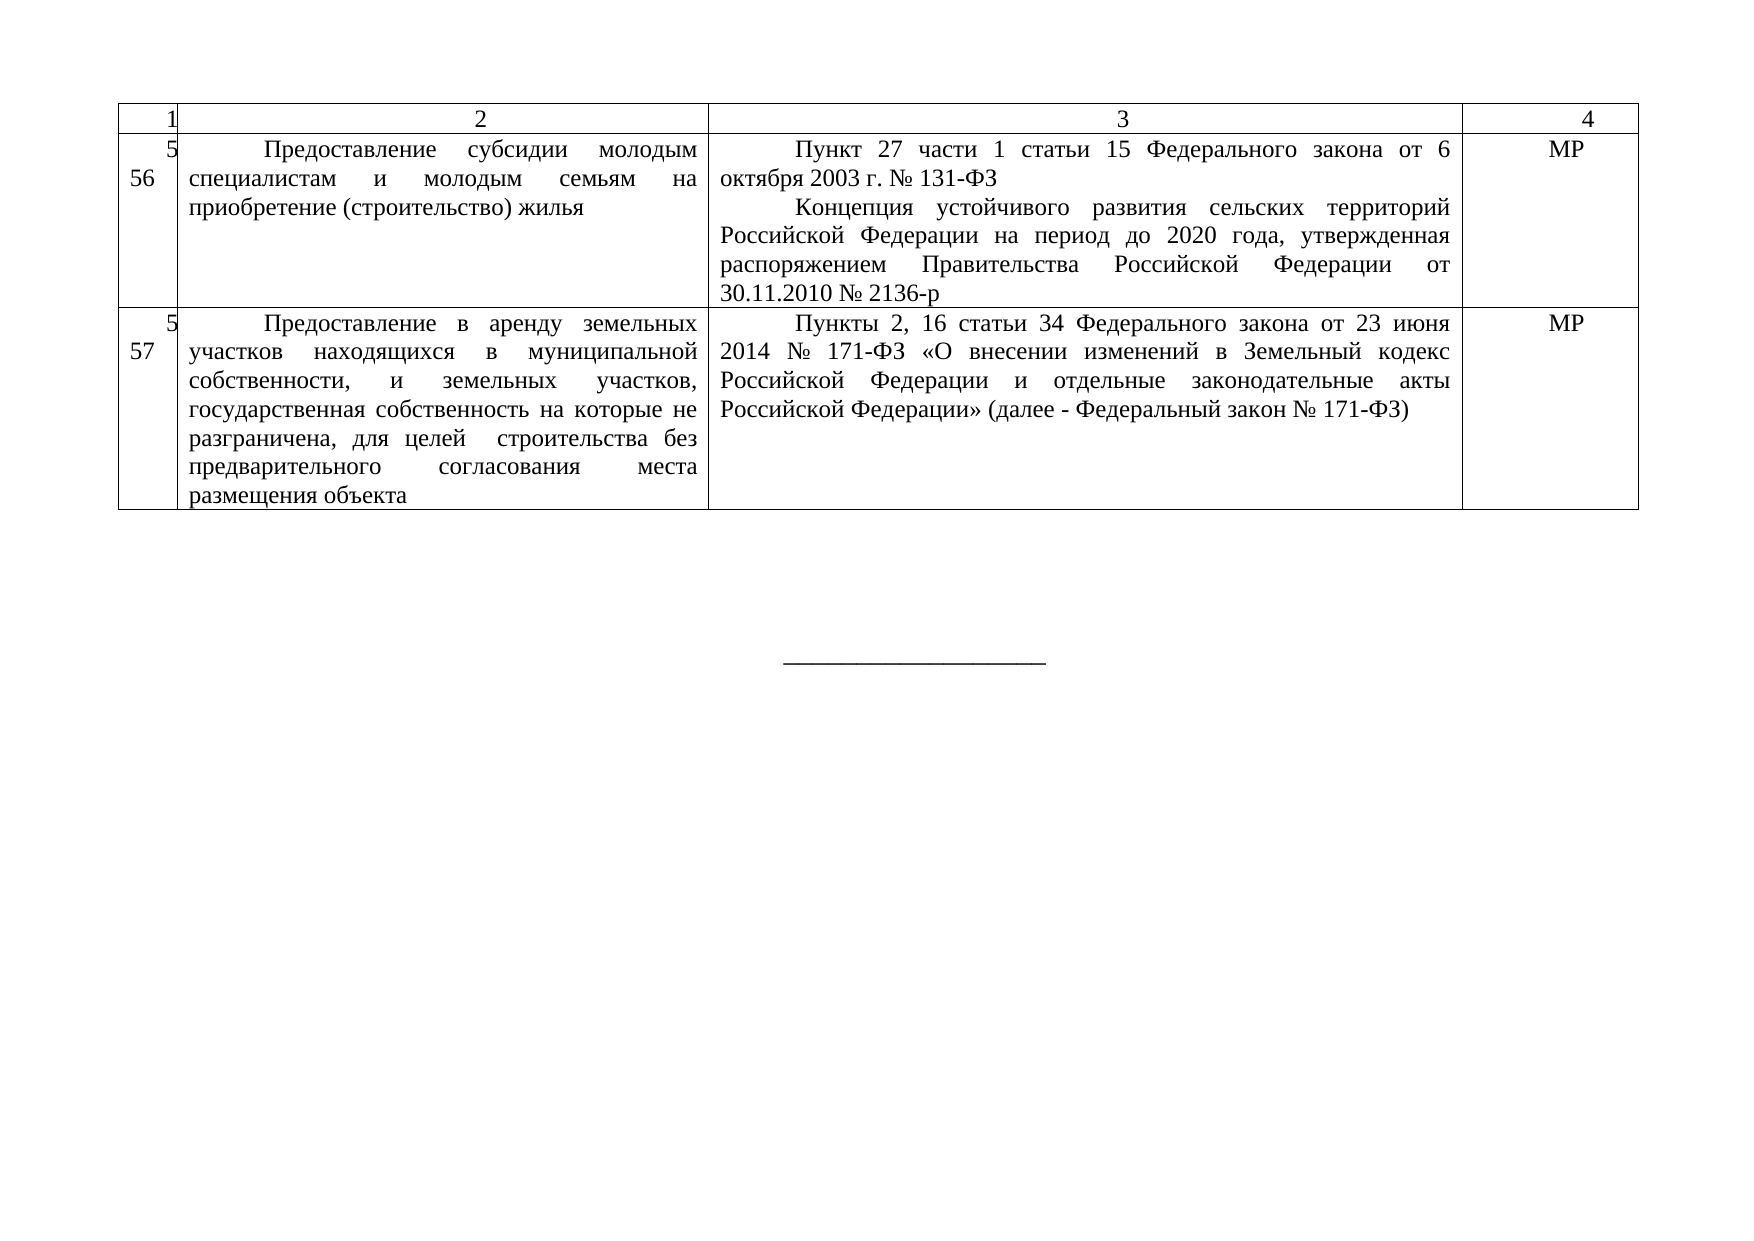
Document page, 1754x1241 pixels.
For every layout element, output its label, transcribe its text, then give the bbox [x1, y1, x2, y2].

table_cell Пункт 27 части 1 статьи 15 Федерального закона от 6 октября 2003 г. № 131-ФЗ Концепция устойчивого развития сельских территорий Российской Федерации на период до 2020 года, утвержденная распоряжением Правительства Российской Федерации от 30.11.2010 № 2136-р [709, 134, 1462, 307]
table_cell 557 [119, 308, 177, 509]
table_header 2 [178, 104, 708, 133]
table_header 1 [119, 104, 177, 133]
table_cell МР [1463, 308, 1638, 509]
table_header 4 [1463, 104, 1638, 133]
table_cell 556 [119, 134, 177, 307]
text __________________ [118, 634, 1636, 668]
table_header 3 [709, 104, 1462, 133]
table_cell Предоставление в аренду земельных участков находящихся в муниципальной собственности, и земельных участков, государственная собственность на которые не разграничена, для целей строительства без предварительного согласования места размещения объекта [178, 308, 708, 509]
table_cell Предоставление субсидии молодым специалистам и молодым семьям на приобретение (строительство) жилья [178, 134, 708, 307]
table_cell МР [1463, 134, 1638, 307]
table_cell Пункты 2, 16 статьи 34 Федерального закона от 23 июня 2014 № 171-ФЗ «О внесении изменений в Земельный кодекс Российской Федерации и отдельные законодательные акты Российской Федерации» (далее - Федеральный закон № 171-ФЗ) [709, 308, 1462, 509]
